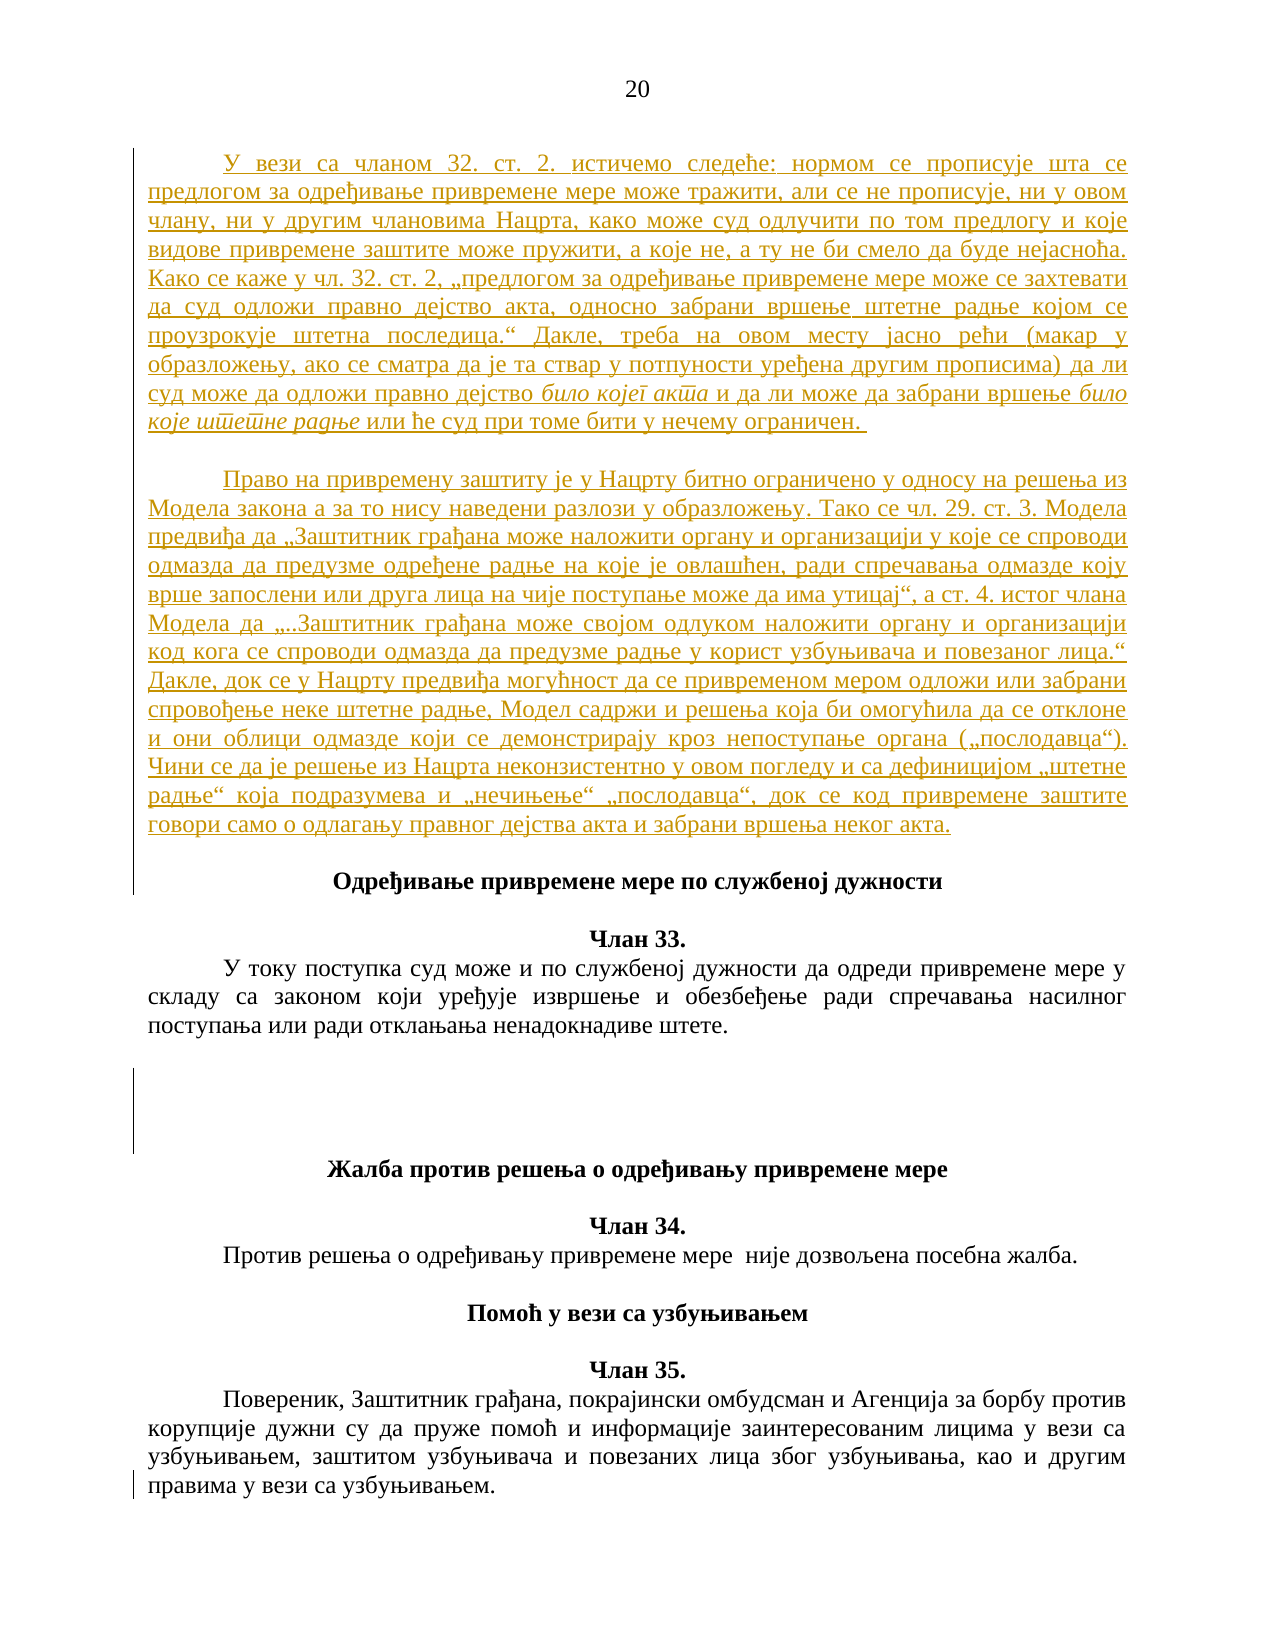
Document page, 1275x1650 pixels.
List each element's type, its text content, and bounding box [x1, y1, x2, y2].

text Одређивање привремене мере по службеној дужности [148, 866, 1127, 895]
text Члан 35. [148, 1355, 1127, 1384]
text Помоћ у вези са узбуњивањем [148, 1298, 1127, 1326]
text Члан 34. [148, 1211, 1127, 1240]
text Против решења о одређивању привремене мере није дозвољена посебна жалба. [148, 1240, 1127, 1269]
text Повереник, Заштитник грађана, покрајински омбудсман и Агенција за борбу против корупције дужни су да пруже помоћ и информације заинтересованим лицима у вези са узбуњивањем, заштитом узбуњивача и повезаних лица због узбуњивања, као и другим правима у вези са узбуњивањем. [148, 1384, 1127, 1499]
text Члан 33. [148, 924, 1127, 953]
text Жалба против решења о одређивању привремене мере [148, 1154, 1127, 1183]
text У току поступка суд може и по службеној дужности да одреди привремене мере у складу са законом који уређује извршење и обезбеђење ради спречавања насилног поступања или ради отклањања ненадокнадиве штете. [148, 953, 1127, 1039]
